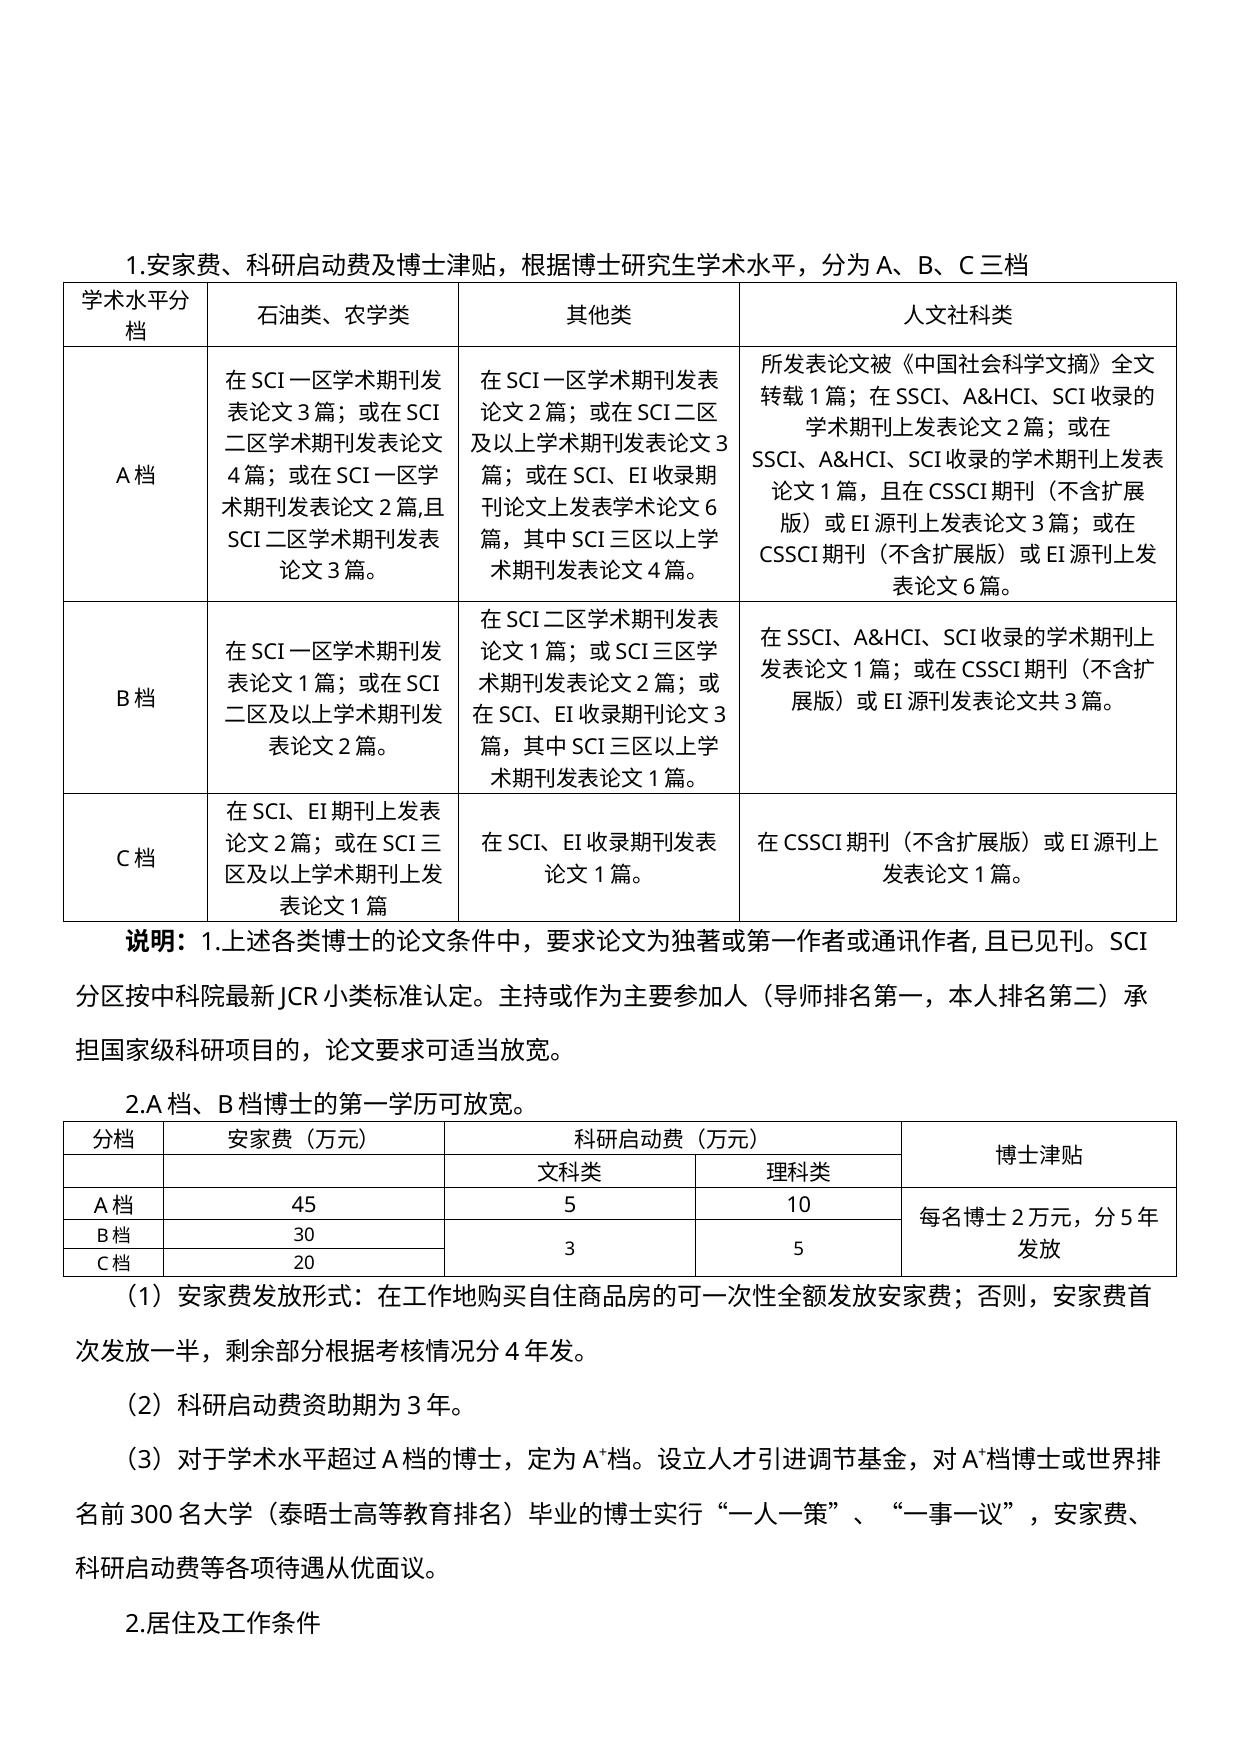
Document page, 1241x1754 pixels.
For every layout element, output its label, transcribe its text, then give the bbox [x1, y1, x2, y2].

table_cell 在CSSCI期刊（不含扩展版）或EI源刊上发表论文1篇。 [740, 794, 1176, 921]
table_cell 在SCI二区学术期刊发表论文1篇；或SCI三区学术期刊发表论文2 篇；或在SCI、EI收录期刊论文3篇，其中SCI三区以上学术期刊发表论文1篇。 [459, 602, 739, 793]
table_cell 所发表论文被《中国社会科学文摘》全文转载1篇；在SSCI、A&HCI、SCI收录的学术期刊上发表论文2篇；或在SSCI、A&HCI、SCI收录的学术期刊上发表论文1篇，且在CSSCI期刊（不含扩展版）或EI源刊上发表论文3篇；或在CSSCI期刊（不含扩展版）或EI源刊上发表论文6篇。 [740, 347, 1176, 601]
table_cell A档 [64, 1188, 163, 1219]
table_cell 20 [164, 1249, 444, 1276]
table_header 科研启动费（万元） [445, 1122, 901, 1154]
table_header 人文社科类 [740, 283, 1176, 346]
table_cell 在SCI、EI期刊上发表论文2篇；或在SCI三区及以上学术期刊上发表论文1篇 [208, 794, 458, 921]
text 1.安家费、科研启动费及博士津贴，根据博士研究生学术水平，分为A、B、C三档 [75, 245, 1165, 282]
text 2.居住及工作条件 [75, 1603, 1165, 1639]
table_cell [164, 1155, 444, 1187]
table_cell C档 [64, 1249, 163, 1276]
table_header 安家费（万元） [164, 1122, 444, 1154]
table_cell 5 [696, 1220, 901, 1276]
table_cell 10 [696, 1188, 901, 1219]
table_cell A档 [64, 347, 207, 601]
table_cell C档 [64, 794, 207, 921]
table_cell [64, 1155, 163, 1187]
table_cell 文科类 [445, 1155, 695, 1187]
table_header 学术水平分档 [64, 283, 207, 346]
table_header 其他类 [459, 283, 739, 346]
table_cell 在SCI一区学术期刊发表论文1篇；或在SCI二区及以上学术期刊发表论文2篇。 [208, 602, 458, 793]
text 2.A档、B档博士的第一学历可放宽。 [75, 1085, 1165, 1121]
table_cell B档 [64, 1220, 163, 1248]
text 说明：1.上述各类博士的论文条件中，要求论文为独著或第一作者或通讯作者, 且已见刊。SCI分区按中科院最新JCR小类标准认定。主持或作为主要参加人（导师排名第一，本人排名第二）承担国家级科研项目的，论文要求可适当放宽。 [75, 922, 1165, 1067]
table_cell 在SCI一区学术期刊发表论文2篇；或在SCI二区及以上学术期刊发表论文3篇；或在SCI、EI收录期刊论文上发表学术论文6篇，其中SCI三区以上学术期刊发表论文4篇。 [459, 347, 739, 601]
table_cell 30 [164, 1220, 444, 1248]
table_cell 在SCI一区学术期刊发表论文3篇；或在SCI二区学术期刊发表论文4篇；或在SCI一区学术期刊发表论文2篇,且SCI二区学术期刊发表论文3篇。 [208, 347, 458, 601]
text （2）科研启动费资助期为3年。 [75, 1386, 1165, 1422]
table_header 石油类、农学类 [208, 283, 458, 346]
table_header 博士津贴 [902, 1122, 1176, 1187]
table_cell 45 [164, 1188, 444, 1219]
table_cell 在SSCI、A&HCI、SCI收录的学术期刊上发表论文1篇；或在CSSCI期刊（不含扩展版）或EI源刊发表论文共3篇。 [740, 602, 1176, 793]
table_cell 3 [445, 1220, 695, 1276]
table_cell B档 [64, 602, 207, 793]
table_cell 5 [445, 1188, 695, 1219]
text （1）安家费发放形式：在工作地购买自住商品房的可一次性全额发放安家费；否则，安家费首次发放一半，剩余部分根据考核情况分4年发。 [75, 1277, 1165, 1367]
table_cell 在SCI、EI收录期刊发表论文 1篇。 [459, 794, 739, 921]
table_header 分档 [64, 1122, 163, 1154]
text （3）对于学术水平超过A档的博士，定为A+档。设立人才引进调节基金，对A+档博士或世界排名前300名大学（泰晤士高等教育排名）毕业的博士实行“一人一策”、“一事一议”，安家费、科研启动费等各项待遇从优面议。 [75, 1440, 1165, 1585]
table_cell 理科类 [696, 1155, 901, 1187]
table_cell 每名博士2万元，分5年发放 [902, 1188, 1176, 1276]
